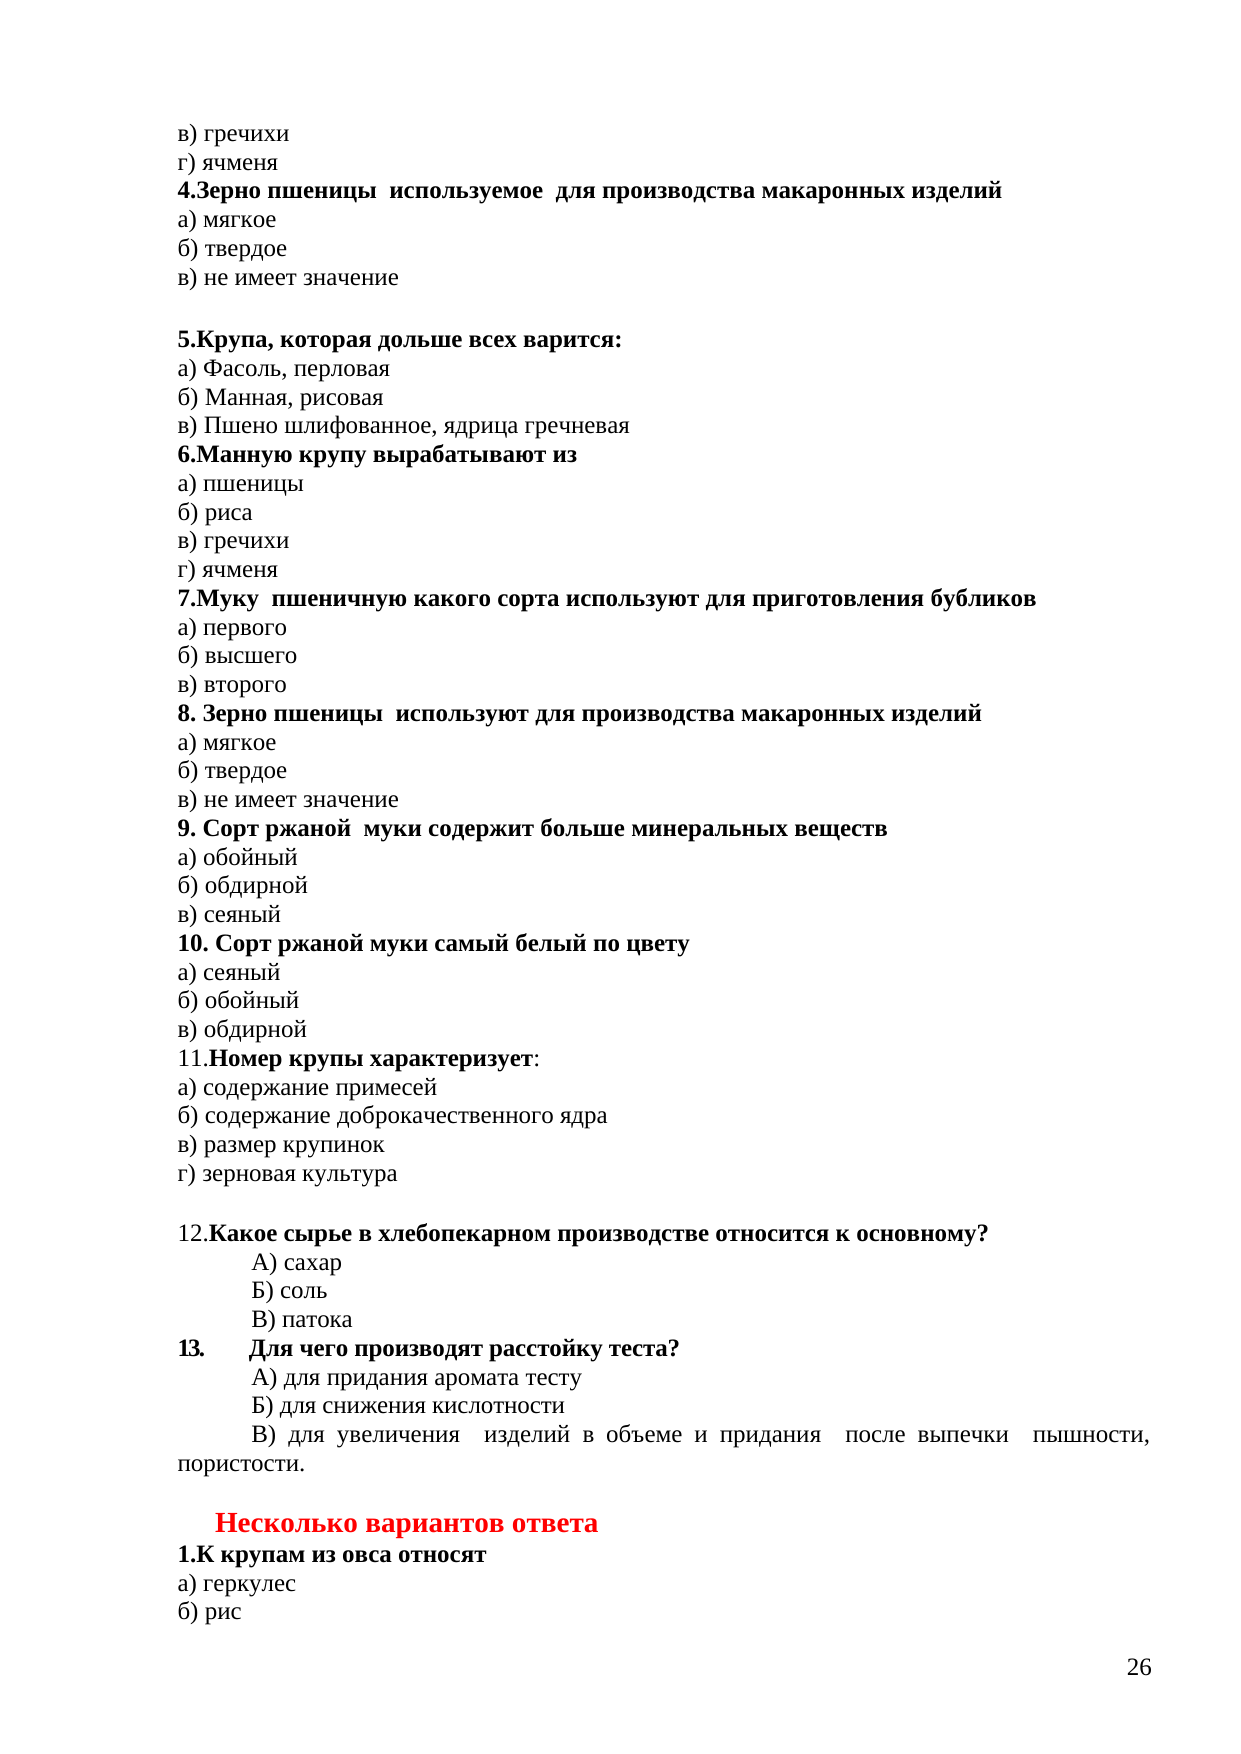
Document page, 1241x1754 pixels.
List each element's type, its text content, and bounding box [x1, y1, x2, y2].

text б) обдирной [177, 870, 1152, 899]
text б) Манная, рисовая [177, 382, 1152, 410]
text а) геркулес [177, 1568, 1152, 1596]
text В) для увеличения изделий в объеме и придания после выпечки пышности, пористости. [177, 1419, 1152, 1477]
text 6.Манную крупу вырабатывают из [177, 439, 1152, 468]
text В) патока [177, 1304, 1152, 1333]
text б) твердое [177, 755, 1152, 784]
text б) содержание доброкачественного ядра [177, 1100, 1152, 1129]
text Б) соль [177, 1275, 1152, 1304]
text в) обдирной [177, 1014, 1152, 1043]
text а) содержание примесей [177, 1072, 1152, 1100]
text 8. Зерно пшеницы используют для производства макаронных изделий [177, 698, 1152, 727]
text 9. Сорт ржаной муки содержит больше минеральных веществ [177, 813, 1152, 842]
text а) обойный [177, 842, 1152, 870]
text 7.Муку пшеничную какого сорта используют для приготовления бубликов [177, 583, 1152, 612]
text б) рис [177, 1596, 1152, 1625]
text б) обойный [177, 985, 1152, 1014]
text в) гречихи [177, 118, 1152, 147]
text б) высшего [177, 640, 1152, 669]
text А) сахар [177, 1247, 1152, 1275]
text 13. Для чего производят расстойку теста? [177, 1333, 1152, 1362]
text а) пшеницы [177, 468, 1152, 497]
text в) второго [177, 669, 1152, 698]
text Несколько вариантов ответа [215, 1505, 1152, 1539]
text а) первого [177, 612, 1152, 640]
text Б) для снижения кислотности [177, 1390, 1152, 1419]
text г) зерновая культура [177, 1158, 1152, 1187]
text б) риса [177, 497, 1152, 525]
text 11.Номер крупы характеризует: [177, 1043, 1152, 1072]
text 1.К крупам из овса относят [177, 1539, 1152, 1568]
text в) не имеет значение [177, 262, 1152, 291]
text б) твердое [177, 233, 1152, 262]
text а) мягкое [177, 727, 1152, 755]
text а) Фасоль, перловая [177, 353, 1152, 382]
text 10. Сорт ржаной муки самый белый по цвету [177, 928, 1152, 957]
text 5.Крупа, которая дольше всех варится: [177, 324, 1152, 353]
text 4.Зерно пшеницы используемое для производства макаронных изделий [177, 176, 1152, 204]
text г) ячменя [177, 147, 1152, 176]
text в) Пшено шлифованное, ядрица гречневая [177, 410, 1152, 439]
text 12.Какое сырье в хлебопекарном производстве относится к основному? [177, 1218, 1152, 1247]
text в) сеяный [177, 899, 1152, 928]
text в) не имеет значение [177, 784, 1152, 813]
text в) размер крупинок [177, 1129, 1152, 1158]
text а) сеяный [177, 957, 1152, 985]
text г) ячменя [177, 554, 1152, 583]
text в) гречихи [177, 525, 1152, 554]
text А) для придания аромата тесту [177, 1362, 1152, 1390]
text а) мягкое [177, 204, 1152, 233]
